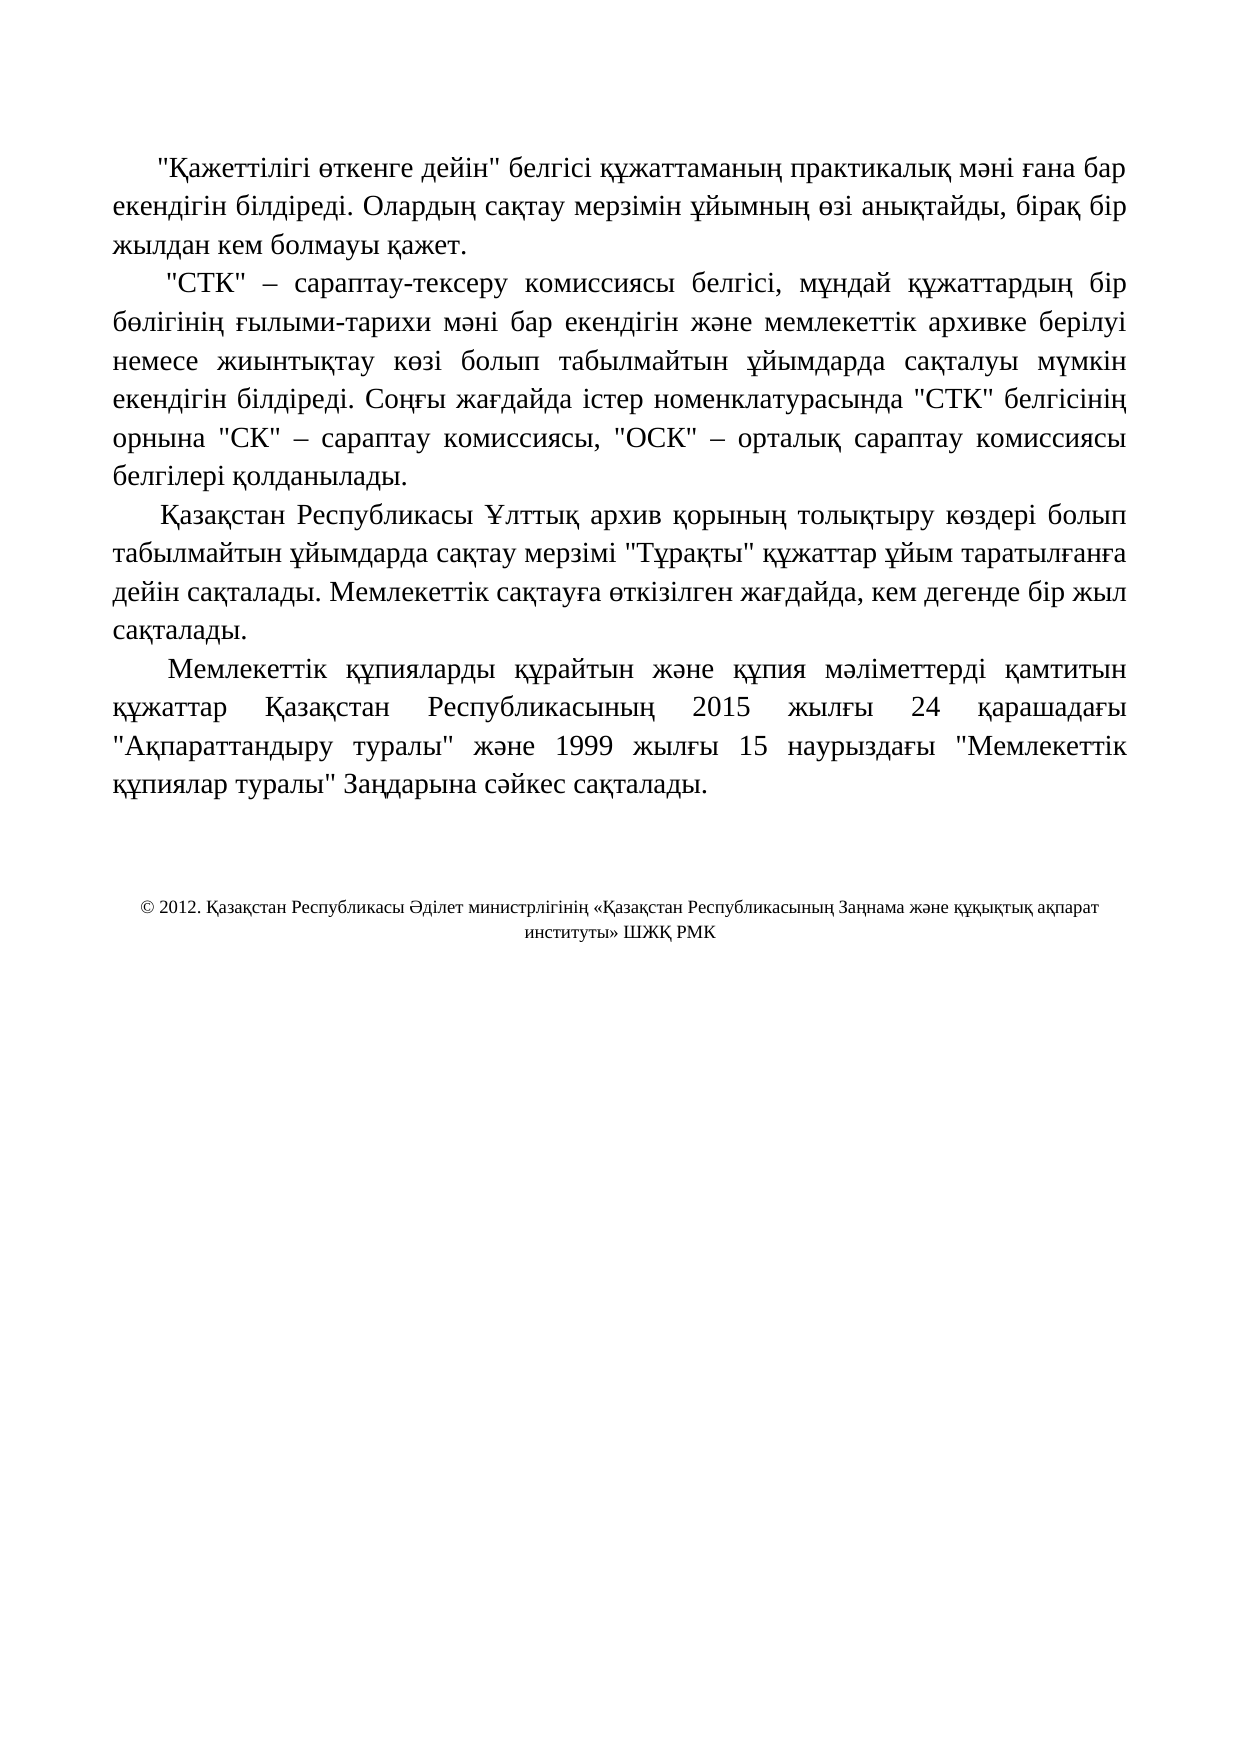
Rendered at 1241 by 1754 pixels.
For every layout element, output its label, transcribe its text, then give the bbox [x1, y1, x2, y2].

text Қазақстан Республикасы Ұлттық архив қорының толықтыру көздері болып табылмайтын ұйымдарда сақтау мерзімі "Тұрақты" құжаттар ұйым таратылғанға дейін сақталады. Мемлекеттік сақтауға өткізілген жағдайда, кем дегенде бір жыл сақталады. [112, 497, 1128, 646]
text Мемлекеттiк құпияларды құрайтын және құпия мәліметтерді қамтитын құжаттар Қазақстан Республикасының 2015 жылғы 24 қарашадағы "Ақпараттандыру туралы" және 1999 жылғы 15 наурыздағы "Мемлекеттік құпиялар туралы" Заңдарына сәйкес сақталады. [112, 651, 1128, 800]
text "СТК" – сараптау-тексеру комиссиясы белгісі, мұндай құжаттардың бір бөлігінің ғылыми-тарихи мәні бар екендігін және мемлекеттік архивке берілуі немесе жиынтықтау көзі болып табылмайтын ұйымдарда сақталуы мүмкін екендігін білдіреді. Соңғы жағдайда істер номенклатурасында "СТК" белгісінің орнына "СК" – сараптау комиссиясы, "ОСК" – орталық сараптау комиссиясы белгілері қолданылады. [112, 266, 1128, 492]
text © 2012. Қазақстан Республикасы Әділет министрлігінің «Қазақстан Республикасының Заңнама және құқықтық ақпарат институты» ШЖҚ РМК [112, 896, 1128, 942]
text "Қажеттілігі өткенге дейін" белгісі құжаттаманың практикалық мәні ғана бар екендігін білдіреді. Олардың сақтау мерзімін ұйымның өзі анықтайды, бірақ бір жылдан кем болмауы қажет. [112, 150, 1128, 261]
